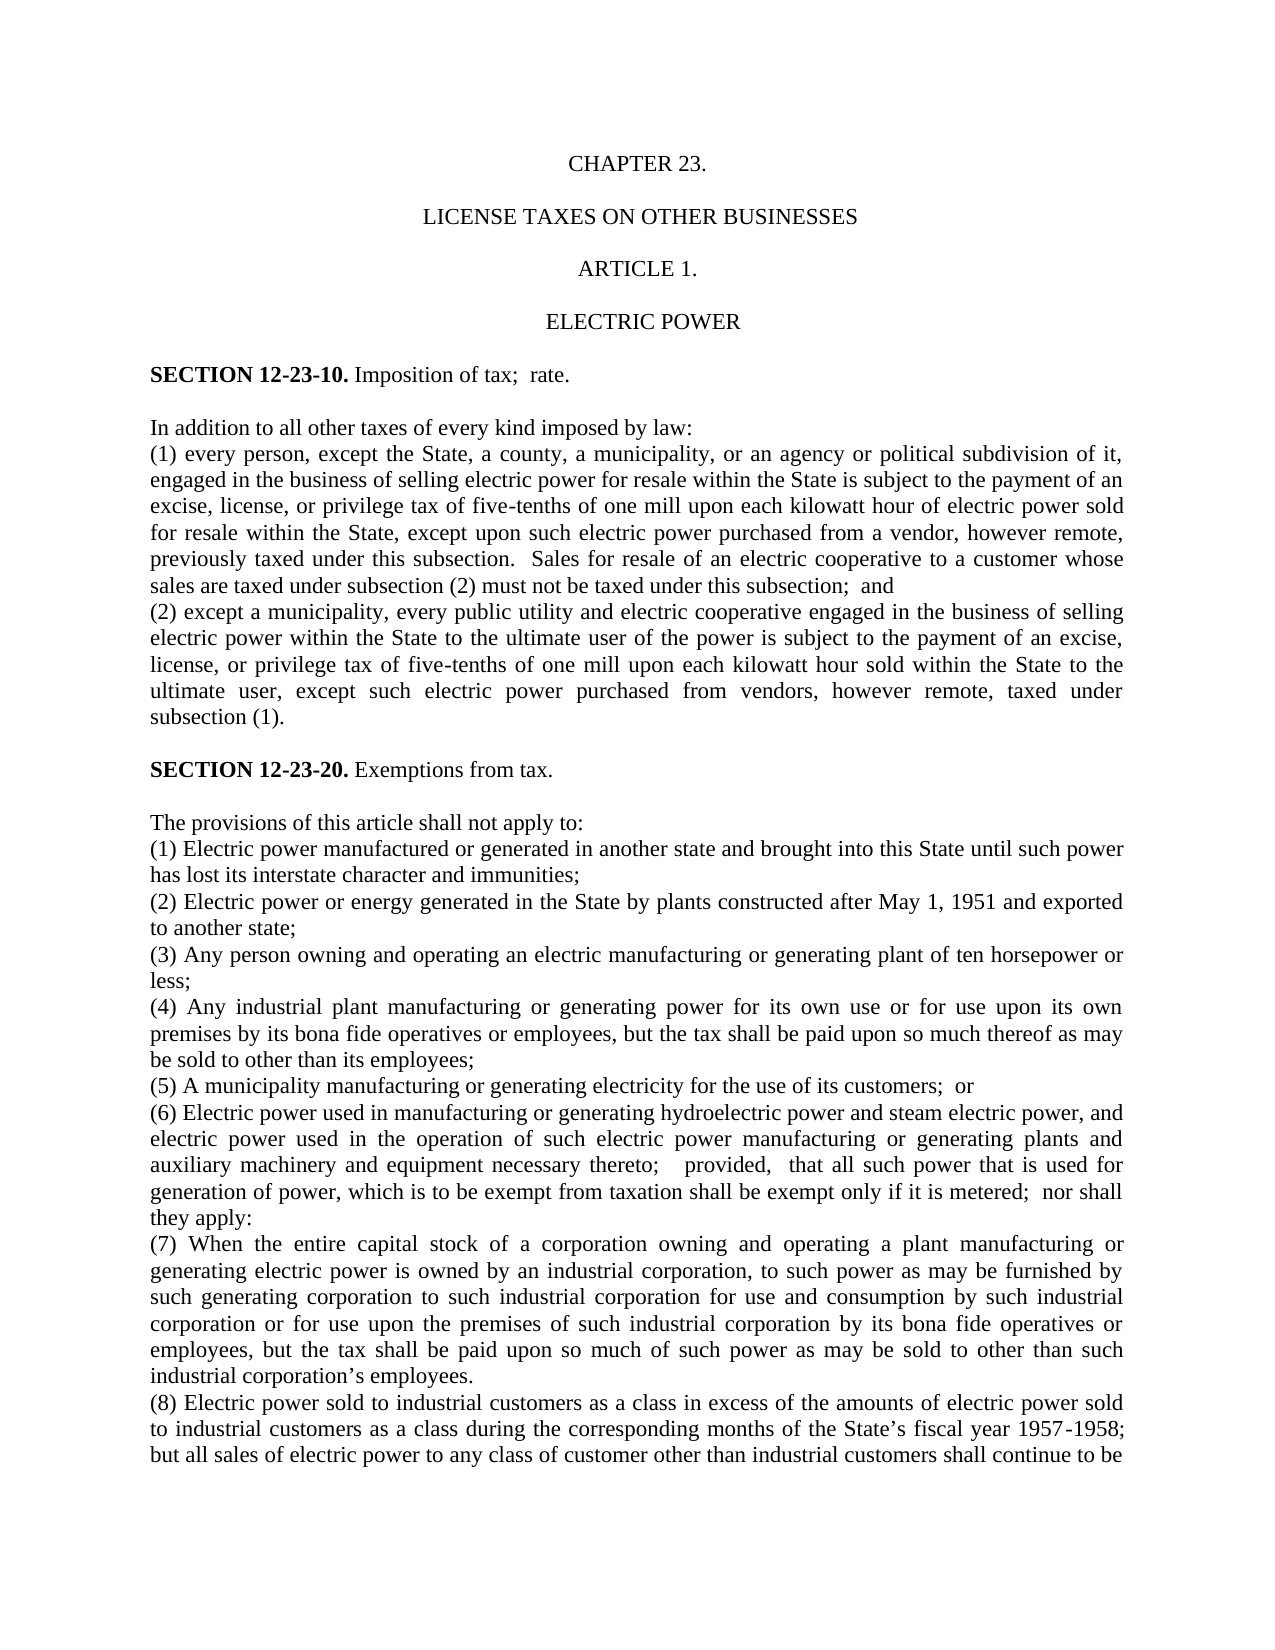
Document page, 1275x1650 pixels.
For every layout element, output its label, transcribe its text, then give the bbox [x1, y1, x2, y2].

text ARTICLE 1. [150, 255, 1125, 282]
text (7) When the entire capital stock of a corporation owning and operating a plant manufacturing or generating electric power is owned by an industrial corporation, to such power as may be furnished by such generating corporation to such industrial corporation for use and consumption by such industrial corporation or for use upon the premises of such industrial corporation by its bona fide operatives or employees, but the tax shall be paid upon so much of such power as may be sold to other than such industrial corporation’s employees. [150, 1231, 1125, 1389]
text LICENSE TAXES ON OTHER BUSINESSES [150, 203, 1125, 229]
text (1) Electric power manufactured or generated in another state and brought into this State until such power has lost its interstate character and immunities; [150, 835, 1125, 888]
text SECTION 12-23-10. Imposition of tax; rate. [150, 361, 1125, 387]
text In addition to all other taxes of every kind imposed by law: [150, 413, 1125, 440]
text (3) Any person owning and operating an electric manufacturing or generating plant of ten horsepower or less; [150, 941, 1125, 993]
text (1) every person, except the State, a county, a municipality, or an agency or political subdivision of it, engaged in the business of selling electric power for resale within the State is subject to the payment of an excise, license, or privilege tax of five-tenths of one mill upon each kilowatt hour of electric power sold for resale within the State, except upon such electric power purchased from a vendor, however remote, previously taxed under this subsection. Sales for resale of an electric cooperative to a customer whose sales are taxed under subsection (2) must not be taxed under this subsection; and [150, 440, 1125, 598]
text (2) except a municipality, every public utility and electric cooperative engaged in the business of selling electric power within the State to the ultimate user of the power is subject to the payment of an excise, license, or privilege tax of five-tenths of one mill upon each kilowatt hour sold within the State to the ultimate user, except such electric power purchased from vendors, however remote, taxed under subsection (1). [150, 598, 1125, 730]
text (2) Electric power or energy generated in the State by plants constructed after May 1, 1951 and exported to another state; [150, 888, 1125, 941]
text SECTION 12-23-20. Exemptions from tax. [150, 756, 1125, 782]
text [150, 1389, 1125, 1468]
text (4) Any industrial plant manufacturing or generating power for its own use or for use upon its own premises by its bona fide operatives or employees, but the tax shall be paid upon so much thereof as may be sold to other than its employees; [150, 993, 1125, 1072]
text (5) A municipality manufacturing or generating electricity for the use of its customers; or [150, 1072, 1125, 1099]
text (6) Electric power used in manufacturing or generating hydroelectric power and steam electric power, and electric power used in the operation of such electric power manufacturing or generating plants and auxiliary machinery and equipment necessary thereto; provided, that all such power that is used for generation of power, which is to be exempt from taxation shall be exempt only if it is metered; nor shall they apply: [150, 1099, 1125, 1231]
text ELECTRIC POWER [150, 308, 1125, 334]
text The provisions of this article shall not apply to: [150, 809, 1125, 835]
text CHAPTER 23. [150, 150, 1125, 176]
